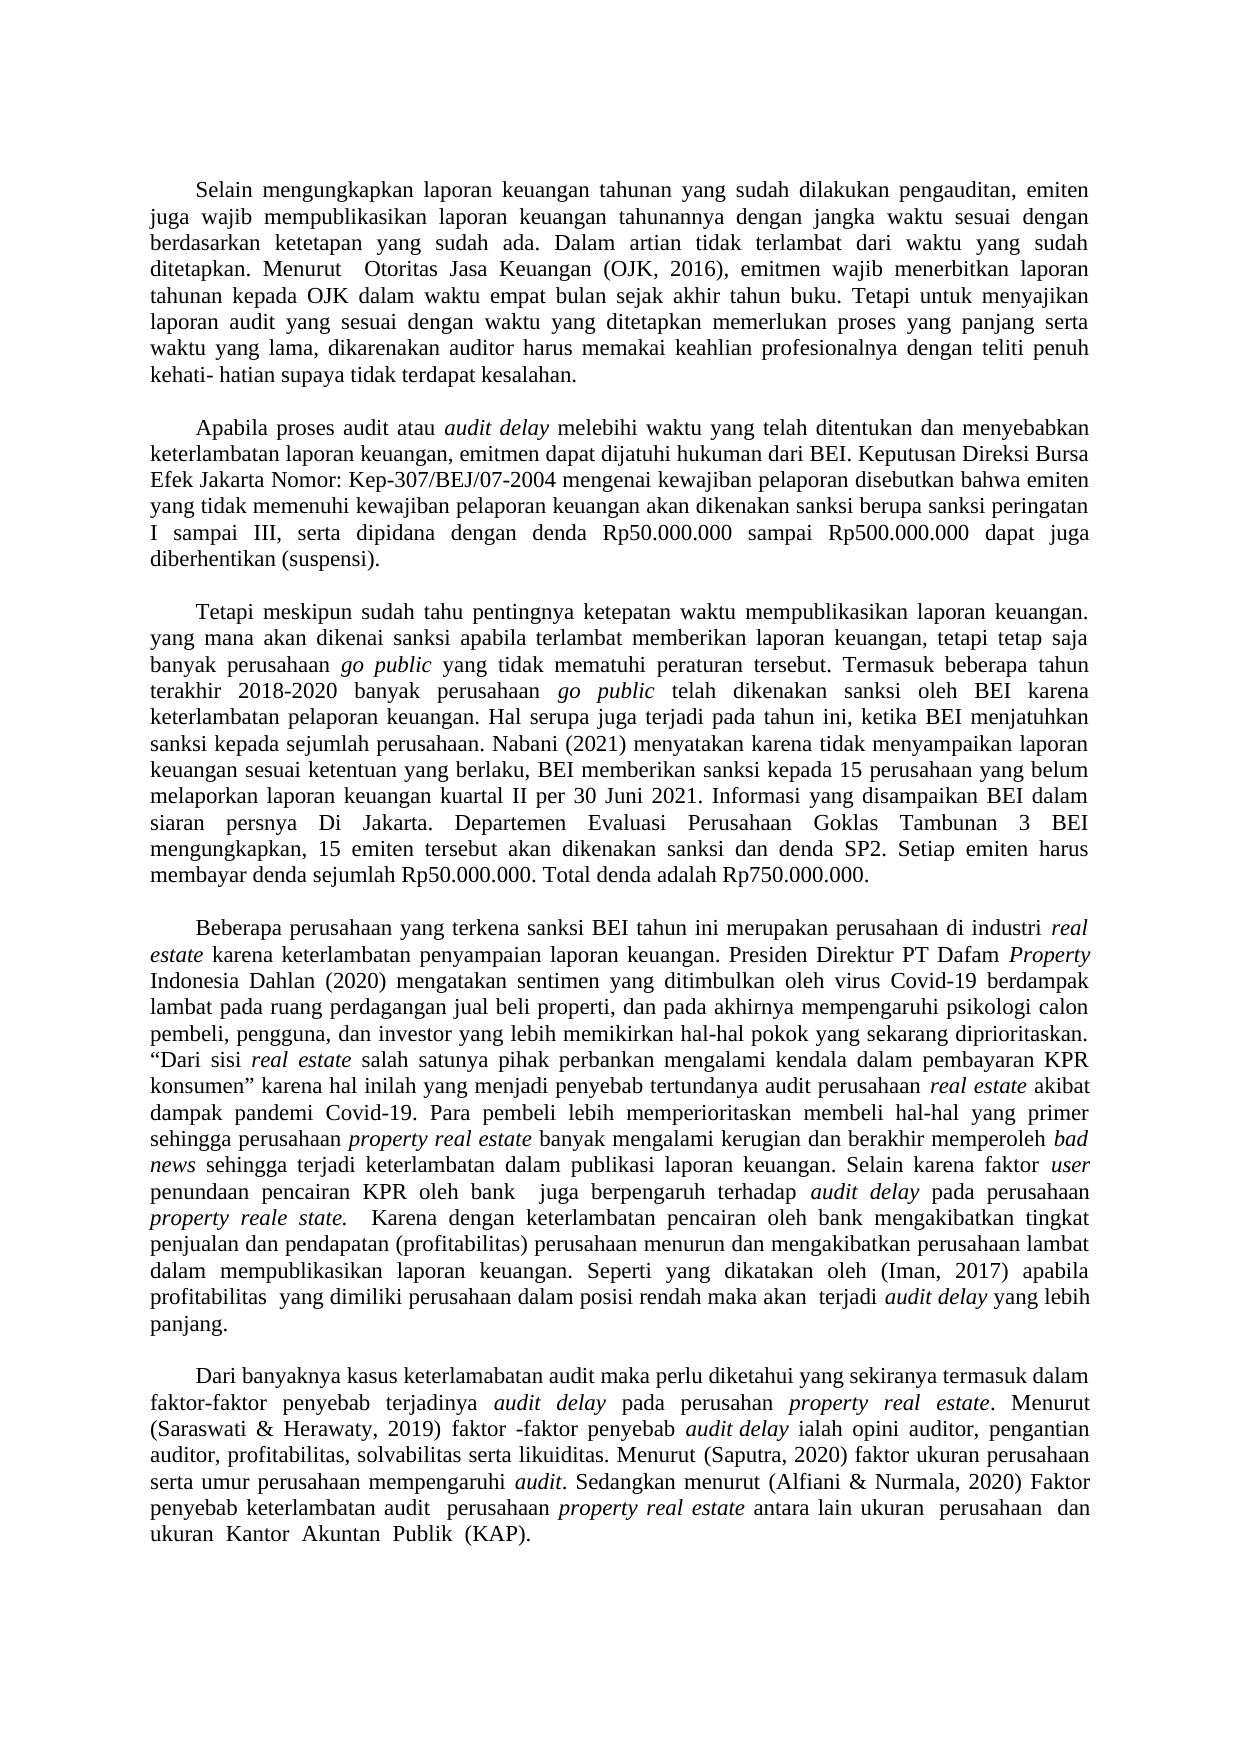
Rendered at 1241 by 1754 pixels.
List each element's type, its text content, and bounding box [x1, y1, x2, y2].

text Dari banyaknya kasus keterlamabatan audit maka perlu diketahui yang sekiranya termasuk dalam faktor-faktor penyebab terjadinya audit delay pada perusahan property real estate. Menurut (Saraswati & Herawaty, 2019) faktor -faktor penyebab audittdelay ialah opini auditor, pengantian auditor, profitabilitas, solvabilitas serta likuiditas. Menurut (Saputra, 2020) faktor ukuran perusahaan serta umur perusahaan mempengaruhi audit. Sedangkan menurut (Alfiani & Nurmala, 2020) Faktor penyebab keterlambatan audit perusahaan property real estate antara lain ukurani perusahaani dan ukurani Kantori Akuntani Publiki (KAP). [150, 1362, 1090, 1547]
text Apabila proses audit atau audit delay melebihi waktu yang telah ditentukan dan menyebabkan keterlambatan laporan keuangan, emitmen dapat dijatuhi hukuman dari BEI. Keputusan Direksi Bursa Efek Jakarta Nomor: Kep-307/BEJ/07-2004 mengenai kewajiban pelaporan disebutkan bahwa emiten yang tidak memenuhi kewajiban pelaporan keuangan akan dikenakan sanksi berupa sanksi peringatan I sampai III, serta dipidana dengan denda Rp50.000.000 sampai Rp500.000.000 dapat juga diberhentikan (suspensi). [150, 413, 1090, 572]
text Tetapi meskipun sudah tahu pentingnya ketepatan waktu mempublikasikan laporan keuangan. yang mana akan dikenai sanksi apabila terlambat memberikan laporan keuangan, tetapi tetap saja banyak perusahaan go public yang tidak mematuhi peraturan tersebut. Termasuk beberapa tahun terakhir 2018-2020 banyak perusahaan go public telah dikenakan sanksi oleh BEI karena keterlambatan pelaporan keuangan. Hal serupa juga terjadi pada tahun ini, ketika BEI menjatuhkan sanksi kepada sejumlah perusahaan. Nabani (2021) menyatakan karena tidak menyampaikan laporan keuangan sesuai ketentuan yang berlaku, BEI memberikan sanksi kepada 15 perusahaan yang belum melaporkan laporan keuangan kuartal II per 30 Juni 2021. Informasi yang disampaikan BEI dalam siaran persnya Di Jakarta. Departemen Evaluasi Perusahaan Goklas Tambunan 3 BEI mengungkapkan, 15 emiten tersebut akan dikenakan sanksi dan denda SP2. Setiap emiten harus membayar denda sejumlah Rp50.000.000. Total denda adalah Rp750.000.000. [150, 598, 1090, 888]
text Selain mengungkapkan laporan keuangan tahunan yang sudah dilakukan pengauditan, emiten juga wajib mempublikasikan laporan keuangan tahunannya dengan jangka waktu sesuai dengan berdasarkan ketetapan yang sudah ada. Dalam artian tidak terlambat dari waktu yang sudah ditetapkan. Menurut Otoritas Jasa Keuangan (OJK, 2016), emitmen wajib menerbitkan laporan tahunan kepada OJK dalam waktu empat bulan sejak akhir tahun buku. Tetapi untuk menyajikan laporan audit yang sesuai dengan waktu yang ditetapkan memerlukan proses yang panjang serta waktu yang lama, dikarenakan auditor harus memakai keahlian profesionalnya dengan teliti penuh kehati- hatian supaya tidak terdapat kesalahan. [150, 176, 1090, 387]
text Beberapa perusahaan yang terkena sanksi BEI tahun ini merupakan perusahaan di industri real estate karena keterlambatan penyampaian laporan keuangan. Presiden Direktur PT Dafam Property Indonesia Dahlan (2020) mengatakan sentimen yang ditimbulkan oleh virus Covid-19 berdampak lambat pada ruang perdagangan jual beli properti, dan pada akhirnya mempengaruhi psikologi calon pembeli, pengguna, dan investor yang lebih memikirkan hal-hal pokok yang sekarang diprioritaskan. “Dari sisi real estate salah satunya pihak perbankan mengalami kendala dalam pembayaran KPR konsumen” karena hal inilah yang menjadi penyebab tertundanya audit perusahaan real estate akibat dampak pandemi Covid-19. Para pembeli lebih memperioritaskan membeli hal-hal yang primer sehingga perusahaan property real estate banyak mengalami kerugian dan berakhir memperoleh bad news sehingga terjadi keterlambatan dalam publikasi laporan keuangan. Selain karena faktor user penundaan pencairan KPR oleh bank juga berpengaruh terhadap audit delay pada perusahaan property reale state. Karena dengan keterlambatan pencairan oleh bank mengakibatkan tingkat penjualan dan pendapatan (profitabilitas) perusahaan menurun dan mengakibatkan perusahaan lambat dalam mempublikasikan laporan keuangan. Seperti yang dikatakan oleh (Iman, 2017) apabila profitabilitas yang dimiliki perusahaan dalam posisi rendah maka akan terjadi audit delay yang lebih panjang. [150, 914, 1090, 1336]
